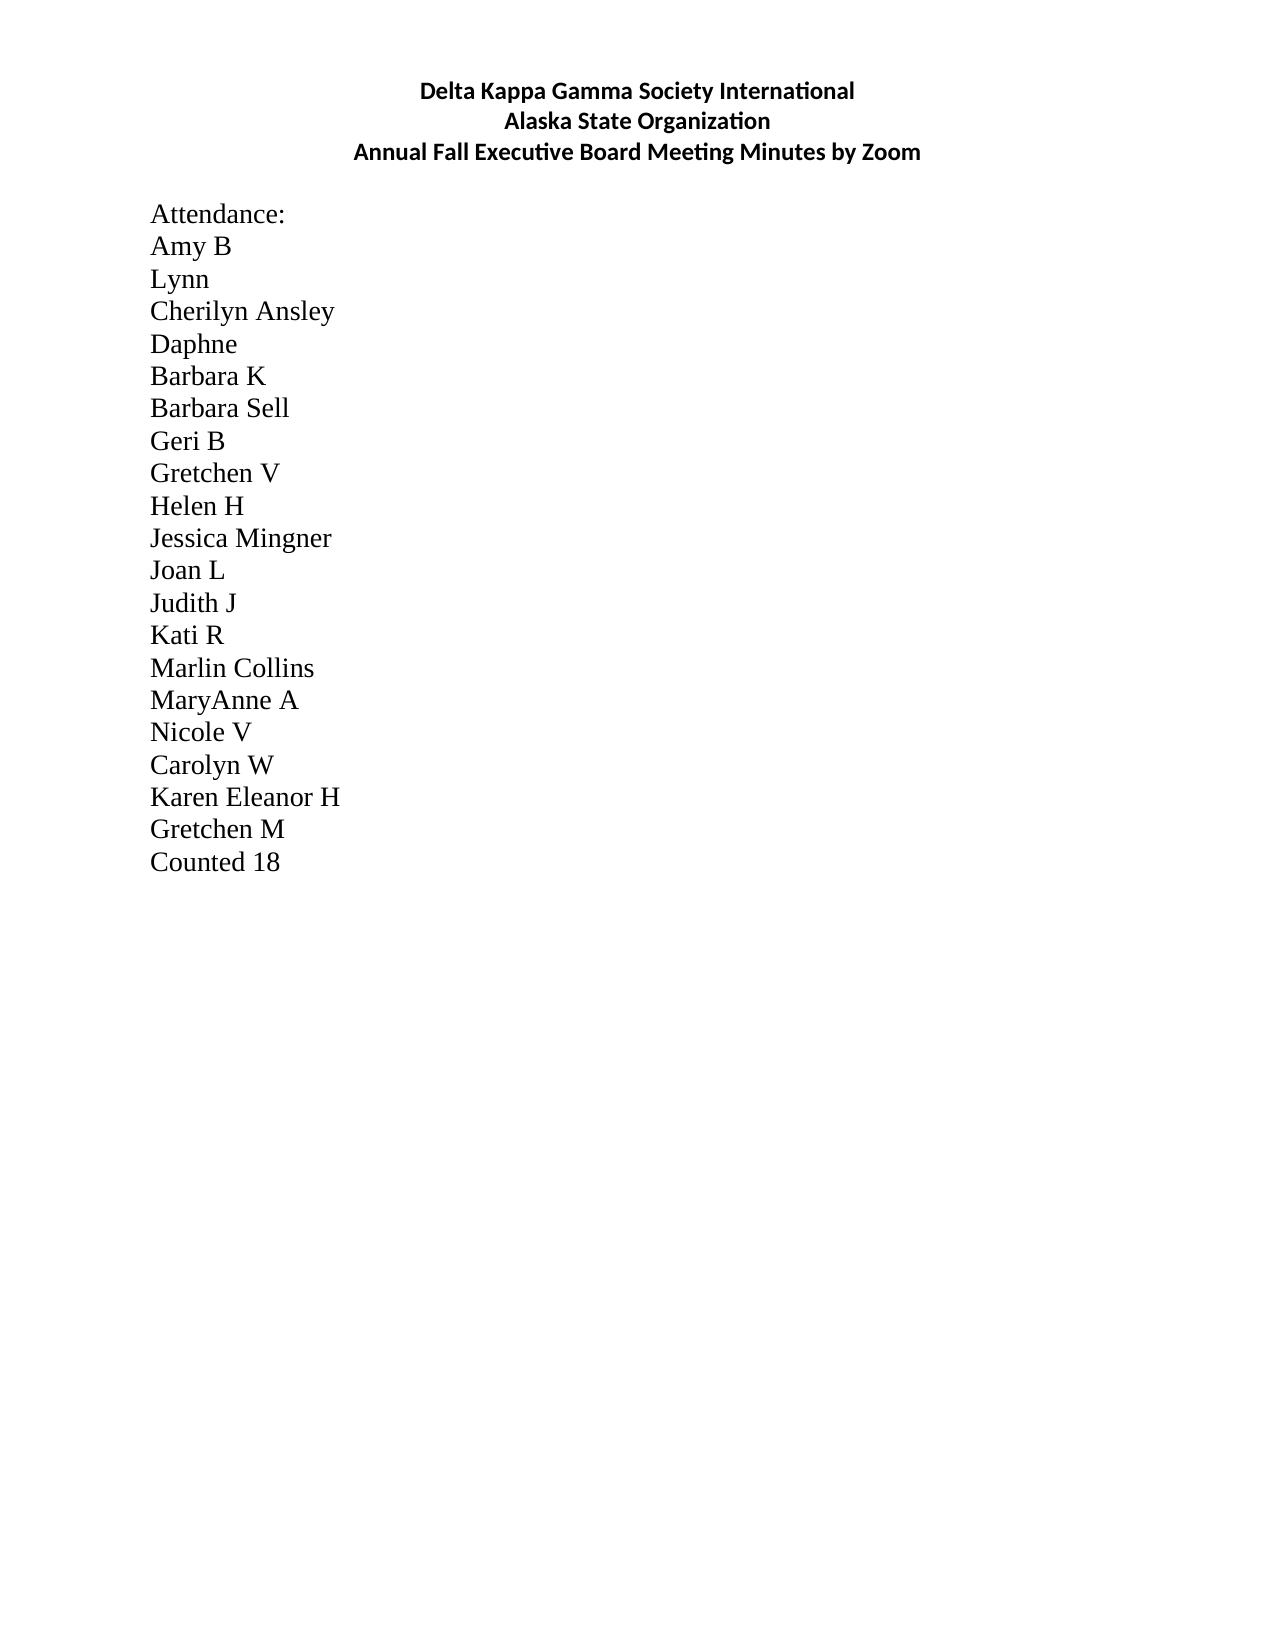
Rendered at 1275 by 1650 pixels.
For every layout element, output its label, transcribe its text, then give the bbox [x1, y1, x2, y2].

text Cherilyn Ansley [150, 294, 1125, 327]
text Marlin Collins [150, 651, 1125, 683]
text Daphne [150, 327, 1125, 359]
text Lynn [150, 262, 1125, 294]
text Barbara Sell [150, 391, 1125, 424]
text Geri B [150, 424, 1125, 456]
text Joan L [150, 553, 1125, 586]
text Amy B [150, 229, 1125, 262]
text Gretchen M [150, 813, 1125, 845]
text Helen H [150, 489, 1125, 521]
text Gretchen V [150, 456, 1125, 489]
text MaryAnne A [150, 683, 1125, 715]
text Karen Eleanor H [150, 780, 1125, 813]
text Carolyn W [150, 748, 1125, 780]
text Counted 18 [150, 845, 1125, 877]
text Nicole V [150, 715, 1125, 748]
text Judith J [150, 586, 1125, 618]
text Attendance: [150, 197, 1125, 229]
text Barbara K [150, 359, 1125, 391]
text Jessica Mingner [150, 521, 1125, 553]
text Kati R [150, 618, 1125, 651]
